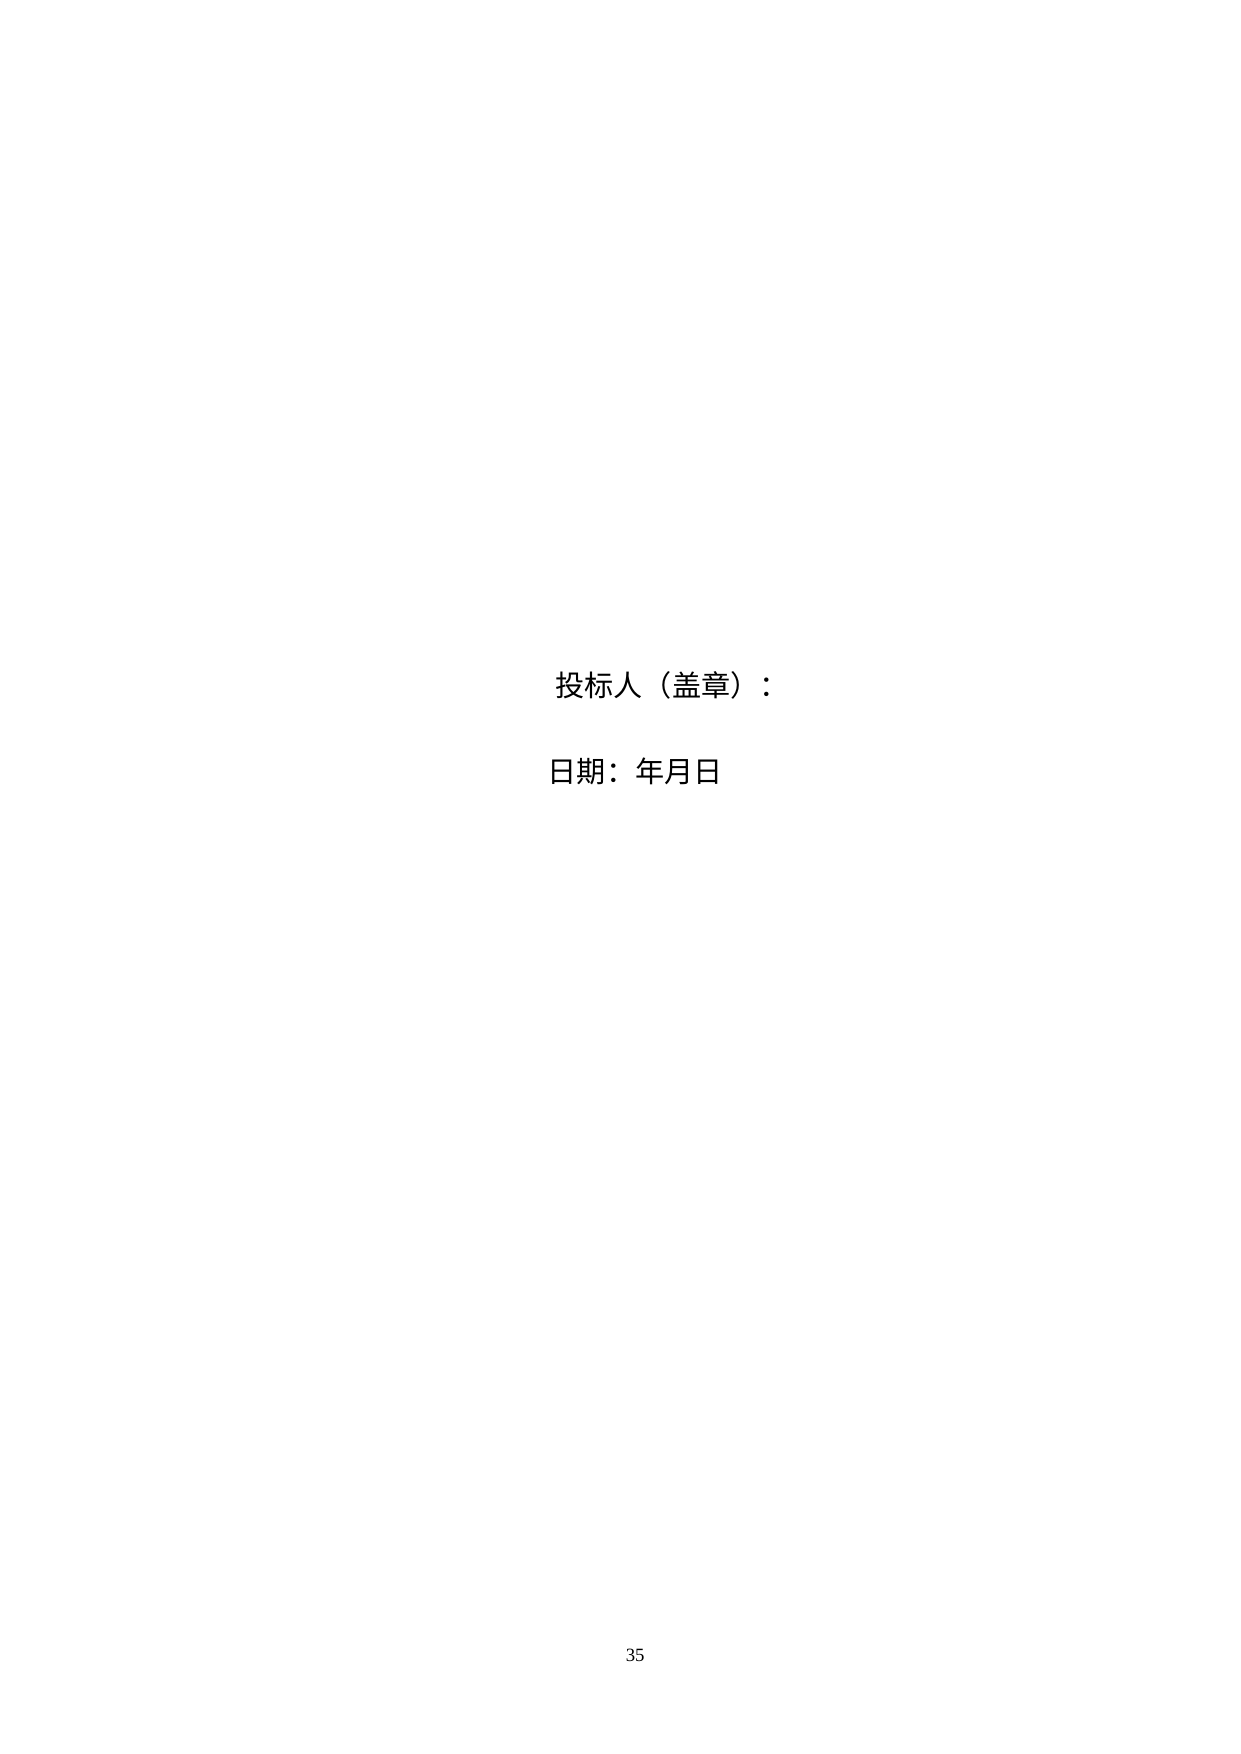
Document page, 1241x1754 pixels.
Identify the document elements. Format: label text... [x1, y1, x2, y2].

text 日期：年月日目 录 [148, 738, 1122, 803]
text 投标人（盖章）： [148, 651, 1122, 716]
